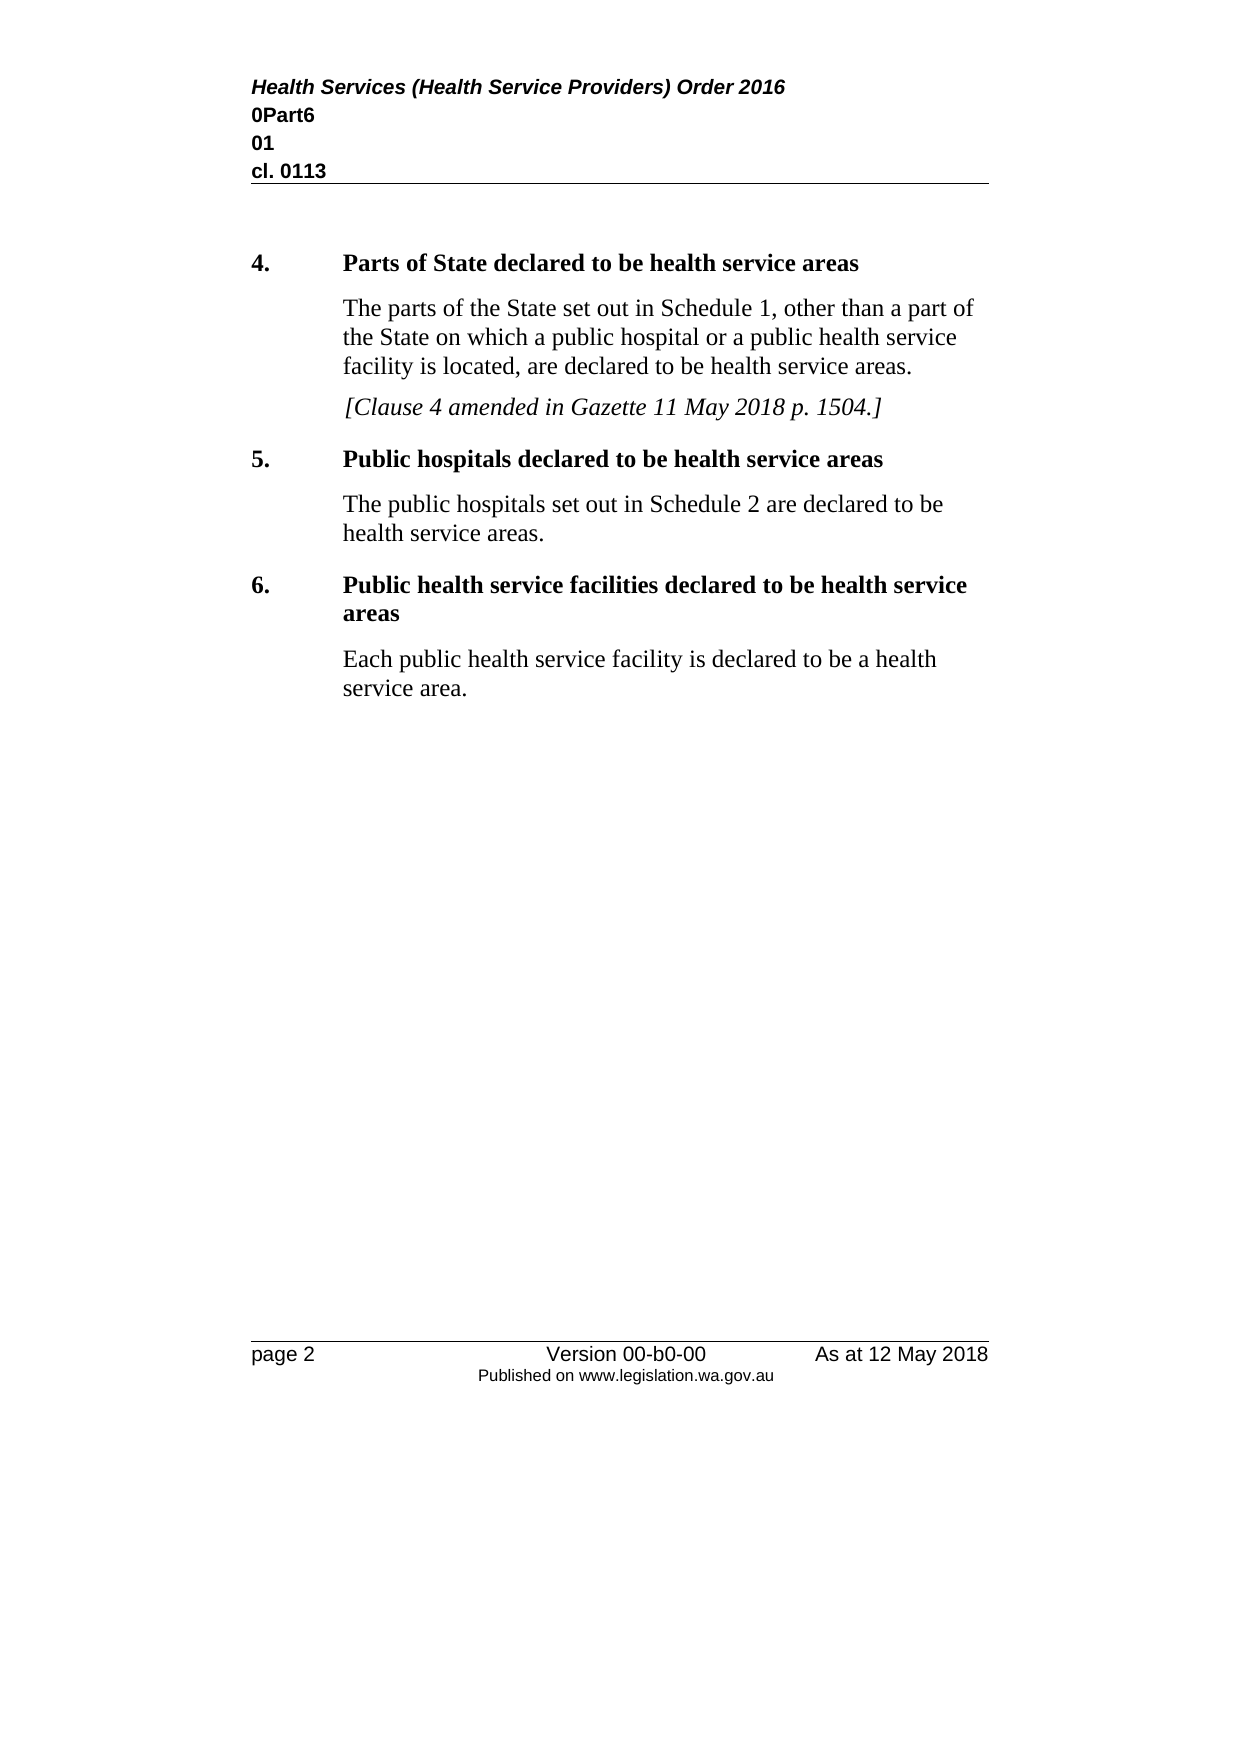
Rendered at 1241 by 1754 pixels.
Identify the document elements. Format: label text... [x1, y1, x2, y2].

text [Clause 4 amended in Gazette 11 May 2018 p. 1504.] [251, 392, 989, 421]
text Each public health service facility is declared to be a health service area. [251, 644, 989, 701]
subtitle 5. Public hospitals declared to be health service areas [251, 444, 989, 473]
subtitle 4. Parts of State declared to be health service areas [251, 248, 989, 277]
text The parts of the State set out in Schedule 1, other than a part of the State on which a public hospital or a public health service facility is located, are declared to be health service areas. [251, 293, 989, 380]
text The public hospitals set out in Schedule 2 are declared to be health service areas. [251, 489, 989, 547]
subtitle 6. Public health service facilities declared to be health service areas [251, 570, 989, 627]
